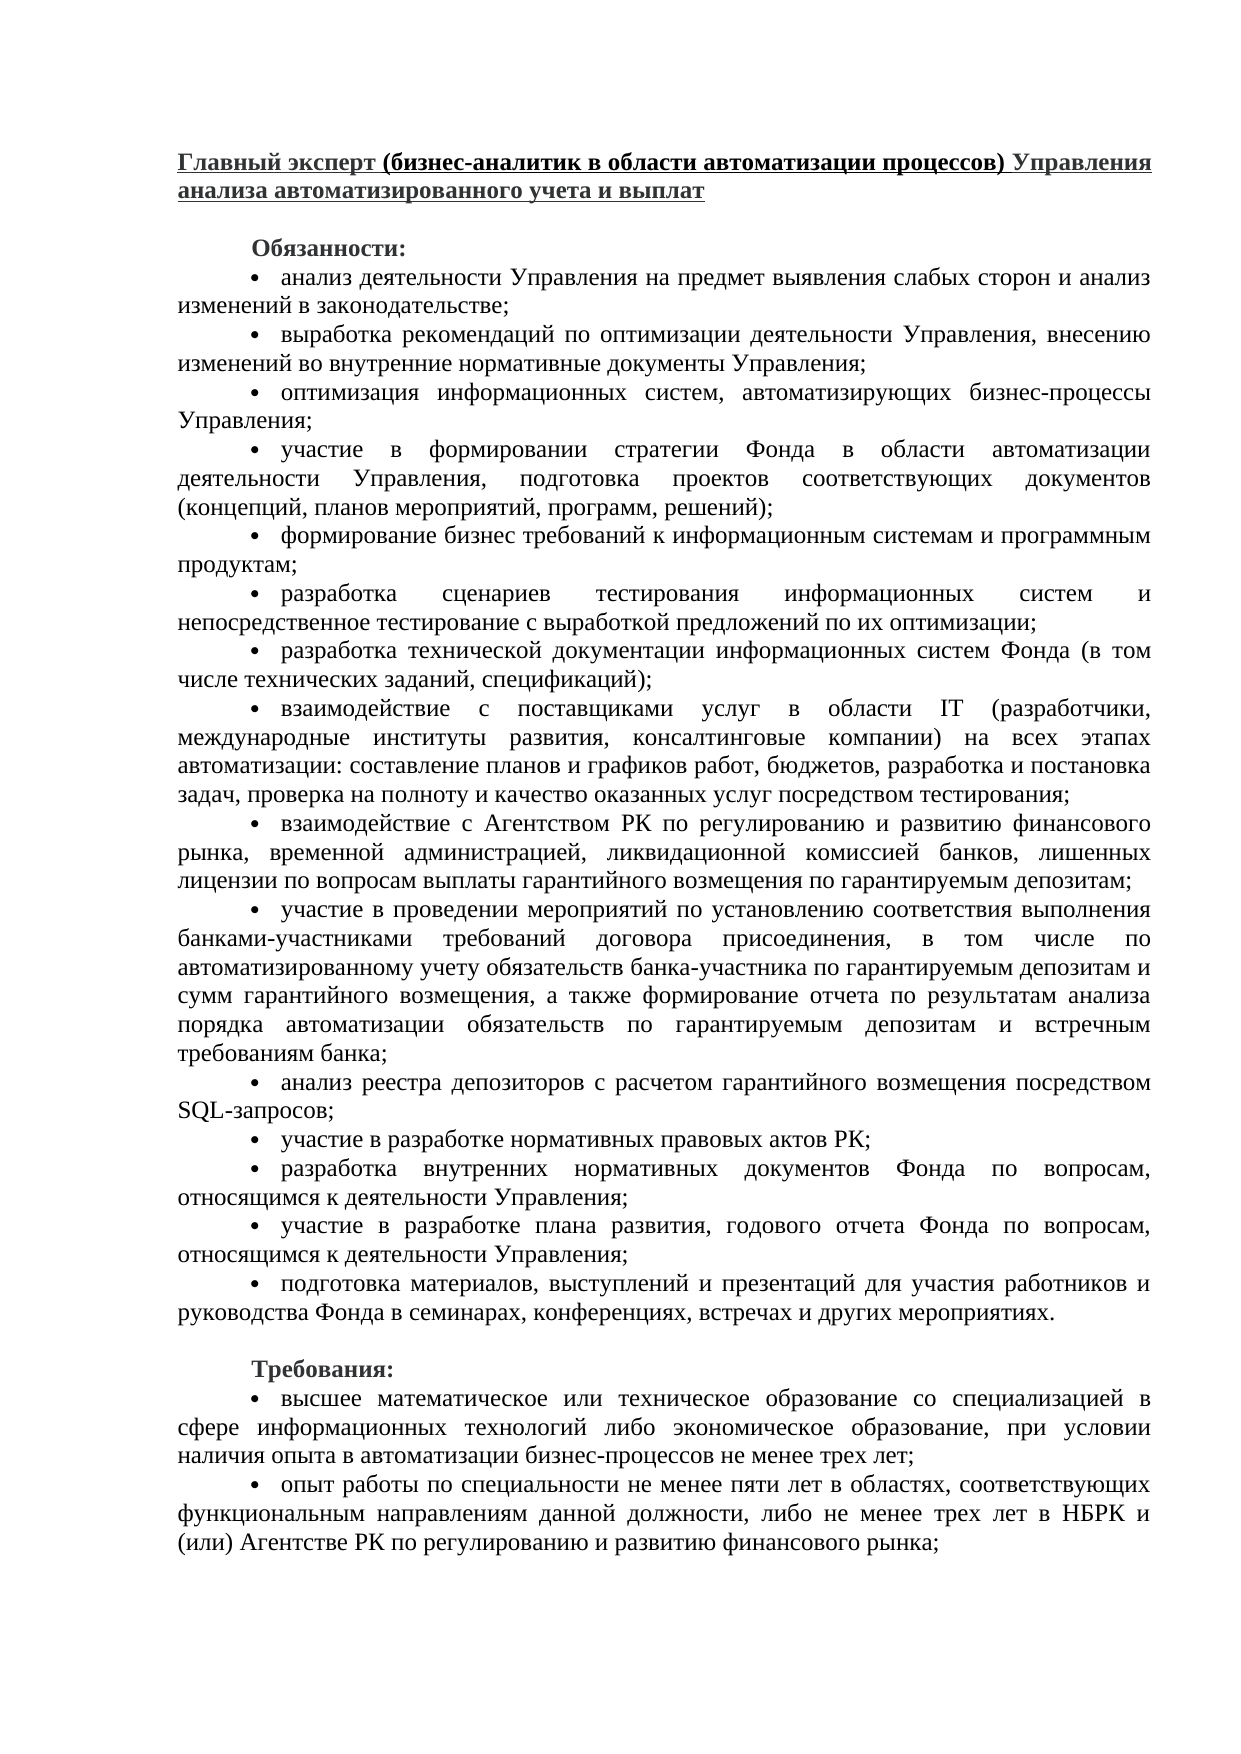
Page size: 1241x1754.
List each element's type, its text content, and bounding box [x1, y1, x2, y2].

list участие в разработке нормативных правовых актов РК; [177, 1124, 1152, 1153]
text Главный эксперт (бизнес-аналитик в области автоматизации процессов) Управления анализа автоматизированного учета и выплат [177, 173, 1152, 204]
list оптимизация информационных систем, автоматизирующих бизнес-процессы Управления; [177, 377, 1152, 434]
text Требования: [177, 1354, 1152, 1383]
list участие в проведении мероприятий по установлению соответствия выполнения банками-участниками требований договора присоединения, в том числе по автоматизированному учету обязательств банка-участника по гарантируемым депозитам и сумм гарантийного возмещения, а также формирование отчета по результатам анализа порядка автоматизации обязательств по гарантируемым депозитам и встречным требованиям банка; [177, 894, 1152, 1067]
list высшее математическое или техническое образование со специализацией в сфере информационных технологий либо экономическое образование, при условии наличия опыта в автоматизации бизнес-процессов не менее трех лет; [177, 1383, 1152, 1469]
list анализ реестра депозиторов с расчетом гарантийного возмещения посредством SQL-запросов; [177, 1067, 1152, 1124]
list опыт работы по специальности не менее пяти лет в областях, соответствующих функциональным направлениям данной должности, либо не менее трех лет в НБРК и (или) Агентстве РК по регулированию и развитию финансового рынка; [177, 1469, 1152, 1556]
list взаимодействие с поставщиками услуг в области IT (разработчики, международные институты развития, консалтинговые компании) на всех этапах автоматизации: составление планов и графиков работ, бюджетов, разработка и постановка задач, проверка на полноту и качество оказанных услуг посредством тестирования; [177, 693, 1152, 808]
text Главный эксперт (бизнес-аналитик в области автоматизации процессов) Управления анализа автоматизированного учета и выплат [177, 147, 1152, 172]
list разработка технической документации информационных систем Фонда (в том числе технических заданий, спецификаций); [177, 636, 1152, 693]
list подготовка материалов, выступлений и презентаций для участия работников и руководства Фонда в семинарах, конференциях, встречах и других мероприятиях. [177, 1268, 1152, 1326]
list взаимодействие с Агентством РК по регулированию и развитию финансового рынка, временной администрацией, ликвидационной комиссией банков, лишенных лицензии по вопросам выплаты гарантийного возмещения по гарантируемым депозитам; [177, 808, 1152, 894]
list анализ деятельности Управления на предмет выявления слабых сторон и анализ изменений в законодательстве; [177, 262, 1152, 319]
list участие в разработке плана развития, годового отчета Фонда по вопросам, относящимся к деятельности Управления; [177, 1211, 1152, 1268]
list участие в формировании стратегии Фонда в области автоматизации деятельности Управления, подготовка проектов соответствующих документов (концепций, планов мероприятий, программ, решений); [177, 434, 1152, 521]
list разработка сценариев тестирования информационных систем и непосредственное тестирование с выработкой предложений по их оптимизации; [177, 578, 1152, 636]
list формирование бизнес требований к информационным системам и программным продуктам; [177, 521, 1152, 578]
list разработка внутренних нормативных документов Фонда по вопросам, относящимся к деятельности Управления; [177, 1153, 1152, 1211]
text Обязанности: [177, 233, 1152, 262]
list выработка рекомендаций по оптимизации деятельности Управления, внесению изменений во внутренние нормативные документы Управления; [177, 319, 1152, 377]
